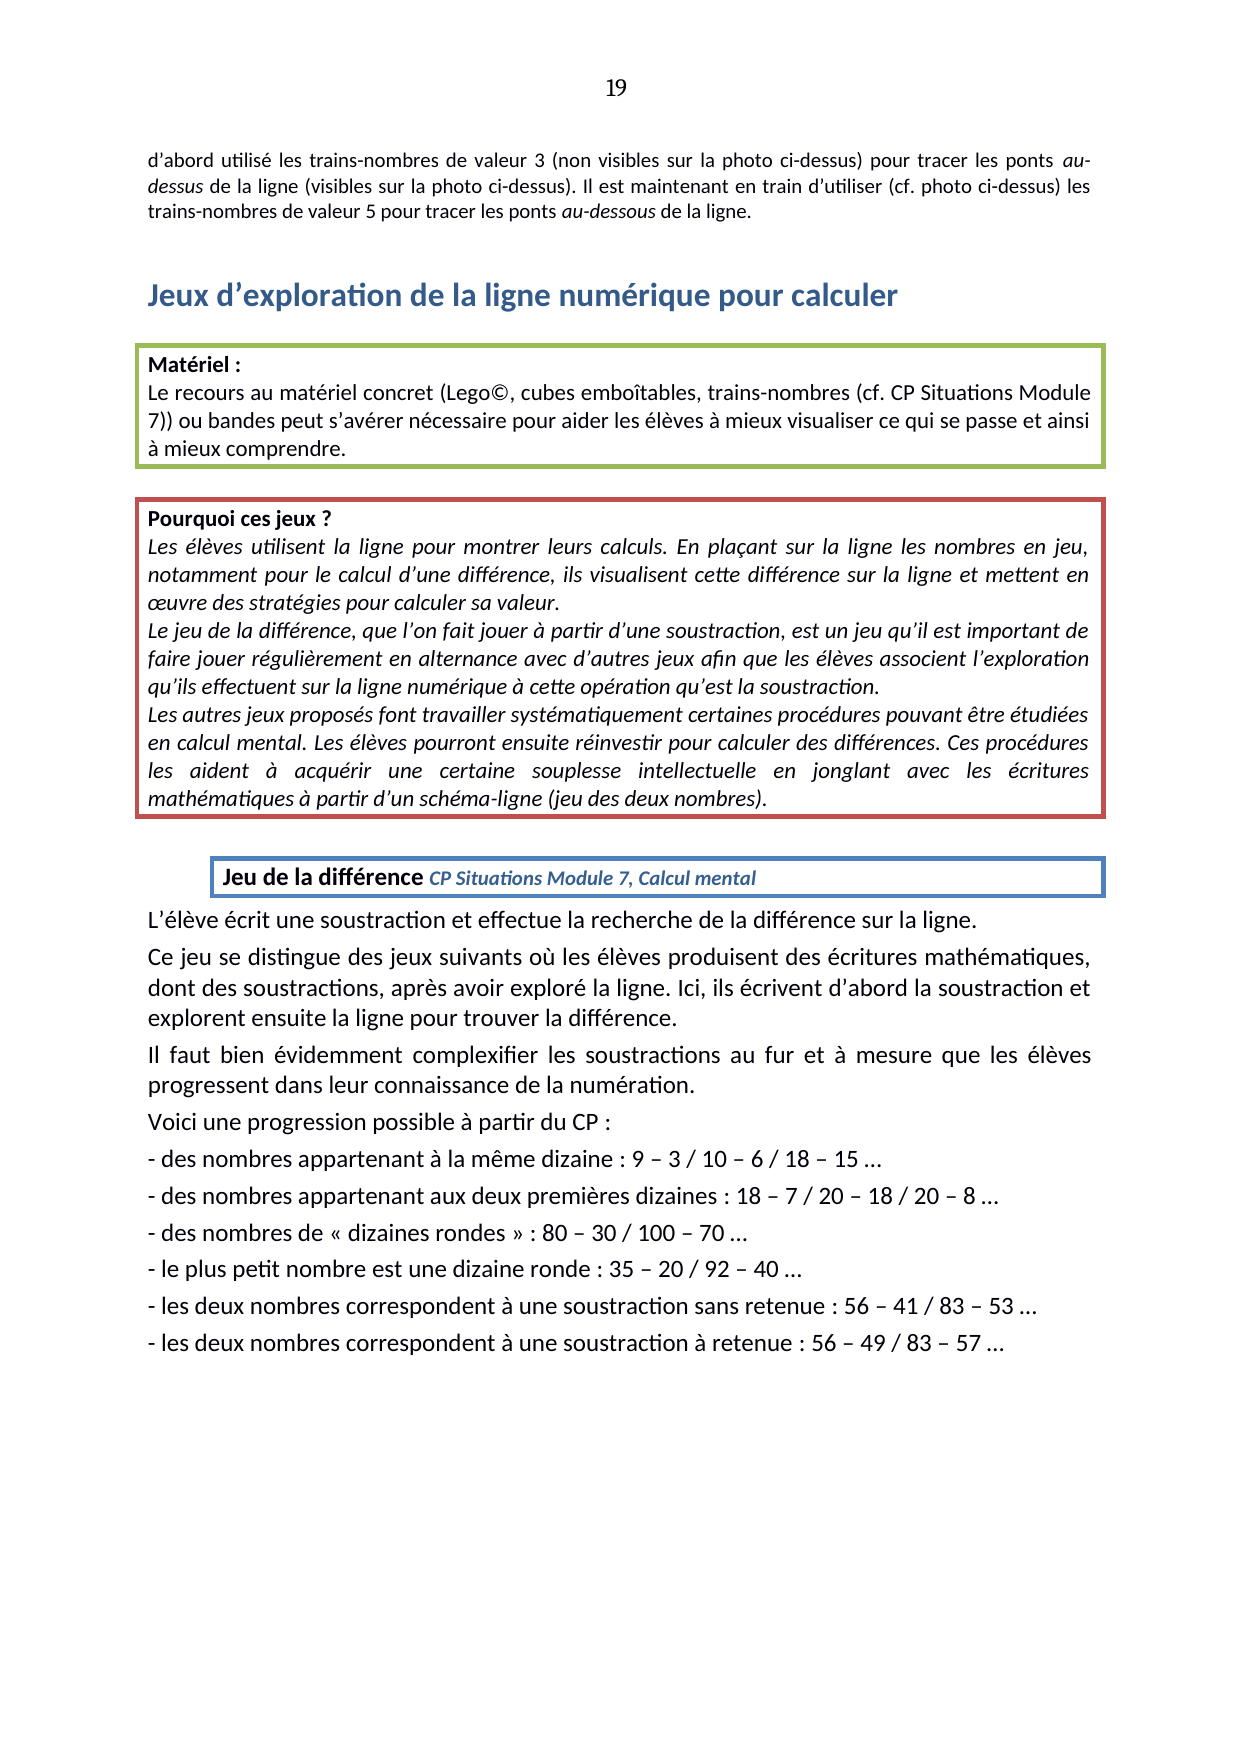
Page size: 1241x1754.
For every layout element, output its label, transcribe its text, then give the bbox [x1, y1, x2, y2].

text Matériel : [139, 348, 1101, 371]
text Ce jeu se distingue des jeux suivants où les élèves produisent des écritures mathématiques, dont des soustractions, après avoir exploré la ligne. Ici, ils écrivent d’abord la soustraction et explorent ensuite la ligne pour trouver la différence. [148, 941, 1093, 1033]
text L’élève écrit une soustraction et effectue la recherche de la différence sur la ligne. [148, 904, 1093, 935]
text - les deux nombres correspondent à une soustraction à retenue : 56 – 49 / 83 – 57 … [148, 1327, 1093, 1357]
text Pourquoi ces jeux ? [139, 502, 1101, 532]
text - des nombres appartenant aux deux premières dizaines : 18 – 7 / 20 – 18 / 20 – 8 … [148, 1180, 1093, 1210]
text - des nombres de « dizaines rondes » : 80 – 30 / 100 – 70 … [148, 1217, 1093, 1247]
text Voici une progression possible à partir du CP : [148, 1106, 1093, 1137]
text - les deux nombres correspondent à une soustraction sans retenue : 56 – 41 / 83 – 53 … [148, 1290, 1093, 1321]
text - des nombres appartenant à la même dizaine : 9 – 3 / 10 – 6 / 18 – 15 … [148, 1143, 1093, 1174]
text - le plus petit nombre est une dizaine ronde : 35 – 20 / 92 – 40 … [148, 1253, 1093, 1284]
text Les autres jeux proposés font travailler systématiquement certaines procédures pouvant être étudiées en calcul mental. Les élèves pourront ensuite réinvestir pour calculer des différences. Ces procédures les aident à acquérir une certaine souplesse intellectuelle en jonglant avec les écritures mathématiques à partir d’un schéma-ligne (jeu des deux nombres). [139, 693, 1101, 814]
text Le jeu de la différence, que l’on fait jouer à partir d’une soustraction, est un jeu qu’il est important de faire jouer régulièrement en alternance avec d’autres jeux afin que les élèves associent l’exploration qu’ils effectuent sur la ligne numérique à cette opération qu’est la soustraction. [148, 616, 1093, 693]
subtitle Jeu de la différence CP Situations Module 7, Calcul mental [214, 861, 1101, 894]
text Le recours au matériel concret (Lego©, cubes emboîtables, trains-nombres (cf. CP Situations Module 7)) ou bandes peut s’avérer nécessaire pour aider les élèves à mieux visualiser ce qui se passe et ainsi à mieux comprendre. [139, 371, 1101, 464]
text Les élèves utilisent la ligne pour montrer leurs calculs. En plaçant sur la ligne les nombres en jeu, notamment pour le calcul d’une différence, ils visualisent cette différence sur la ligne et mettent en œuvre des stratégies pour calculer sa valeur. [148, 532, 1093, 616]
text Il faut bien évidemment complexifier les soustractions au fur et à mesure que les élèves progressent dans leur connaissance de la numération. [148, 1039, 1093, 1100]
subtitle Jeux d’exploration de la ligne numérique pour calculer [148, 274, 1093, 314]
